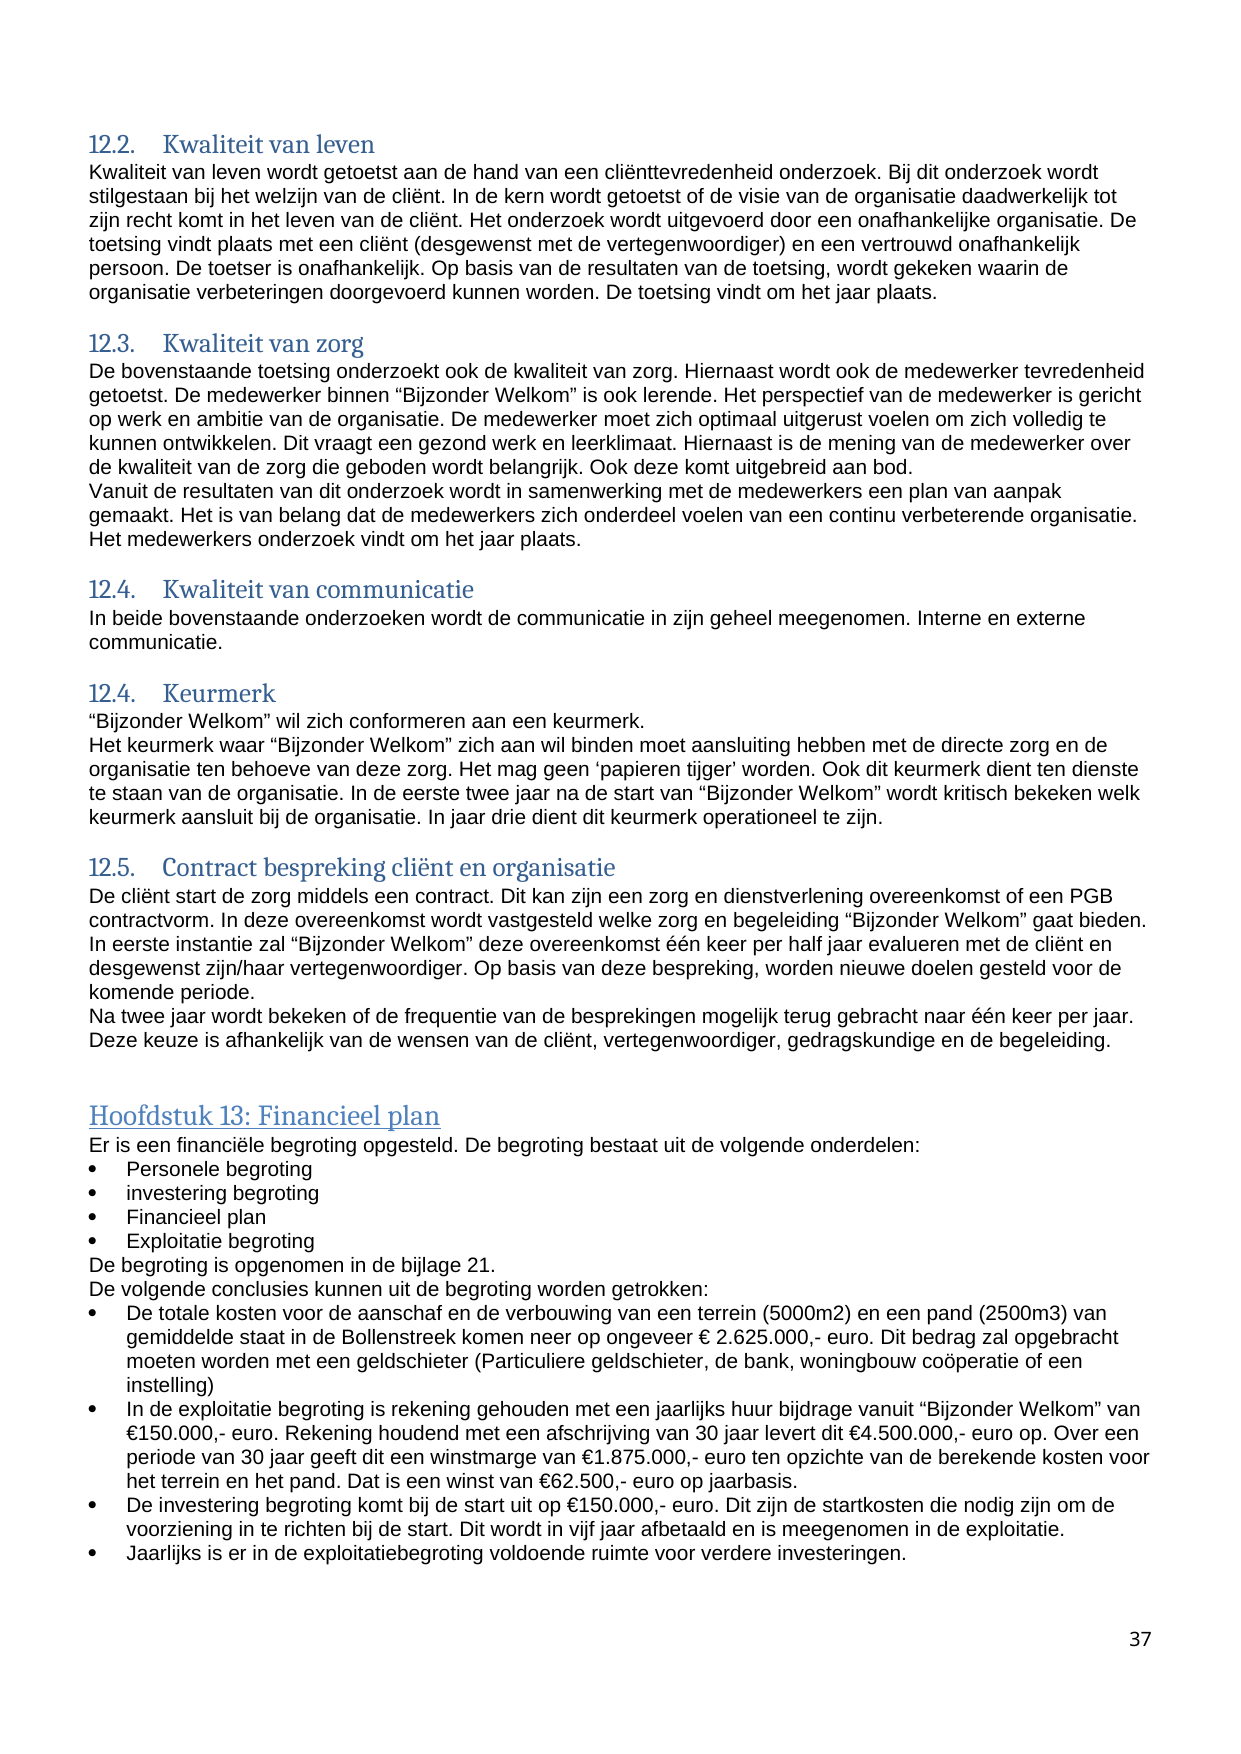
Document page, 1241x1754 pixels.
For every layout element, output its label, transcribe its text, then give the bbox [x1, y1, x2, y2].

list Personele begroting [89, 1157, 1152, 1181]
subtitle 12.3. Kwaliteit van zorg [89, 328, 1152, 359]
text “Bijzonder Welkom” wil zich conformeren aan een keurmerk. [89, 709, 1152, 733]
list investering begroting [89, 1181, 1152, 1205]
text Vanuit de resultaten van dit onderzoek wordt in samenwerking met de medewerkers een plan van aanpak gemaakt. Het is van belang dat de medewerkers zich onderdeel voelen van een continu verbeterende organisatie. [89, 479, 1152, 527]
subtitle 12.2. Kwaliteit van leven [89, 129, 1152, 160]
text De begroting is opgenomen in de bijlage 21. [89, 1253, 1152, 1277]
text De cliënt start de zorg middels een contract. Dit kan zijn een zorg en dienstverlening overeenkomst of een PGB contractvorm. In deze overeenkomst wordt vastgesteld welke zorg en begeleiding “Bijzonder Welkom” gaat bieden. In eerste instantie zal “Bijzonder Welkom” deze overeenkomst één keer per half jaar evalueren met de cliënt en desgewenst zijn/haar vertegenwoordiger. Op basis van deze bespreking, worden nieuwe doelen gesteld voor de komende periode. [89, 884, 1152, 1003]
list De totale kosten voor de aanschaf en de verbouwing van een terrein (5000m2) en een pand (2500m3) van gemiddelde staat in de Bollenstreek komen neer op ongeveer € 2.625.000,- euro. Dit bedrag zal opgebracht moeten worden met een geldschieter (Particuliere geldschieter, de bank, woningbouw coöperatie of een instelling) [89, 1301, 1152, 1397]
list Jaarlijks is er in de exploitatiebegroting voldoende ruimte voor verdere investeringen. [89, 1541, 1152, 1565]
text Het medewerkers onderzoek vindt om het jaar plaats. [89, 527, 1152, 551]
subtitle 12.4. Keurmerk [89, 678, 1152, 709]
text Er is een financiële begroting opgesteld. De begroting bestaat uit de volgende onderdelen: [89, 1133, 1152, 1157]
list Exploitatie begroting [89, 1229, 1152, 1253]
text In beide bovenstaande onderzoeken wordt de communicatie in zijn geheel meegenomen. Interne en externe communicatie. [89, 606, 1152, 654]
text Kwaliteit van leven wordt getoetst aan de hand van een cliënttevredenheid onderzoek. Bij dit onderzoek wordt stilgestaan bij het welzijn van de cliënt. In de kern wordt getoetst of de visie van de organisatie daadwerkelijk tot zijn recht komt in het leven van de cliënt. Het onderzoek wordt uitgevoerd door een onafhankelijke organisatie. De toetsing vindt plaats met een cliënt (desgewenst met de vertegenwoordiger) en een vertrouwd onafhankelijk persoon. De toetser is onafhankelijk. Op basis van de resultaten van de toetsing, wordt gekeken waarin de organisatie verbeteringen doorgevoerd kunnen worden. De toetsing vindt om het jaar plaats. [89, 160, 1152, 304]
list In de exploitatie begroting is rekening gehouden met een jaarlijks huur bijdrage vanuit “Bijzonder Welkom” van €150.000,- euro. Rekening houdend met een afschrijving van 30 jaar levert dit €4.500.000,- euro op. Over een periode van 30 jaar geeft dit een winstmarge van €1.875.000,- euro ten opzichte van de berekende kosten voor het terrein en het pand. Dat is een winst van €62.500,- euro op jaarbasis. [89, 1397, 1152, 1493]
subtitle 12.4. Kwaliteit van communicatie [89, 574, 1152, 606]
text De bovenstaande toetsing onderzoekt ook de kwaliteit van zorg. Hiernaast wordt ook de medewerker tevredenheid getoetst. De medewerker binnen “Bijzonder Welkom” is ook lerende. Het perspectief van de medewerker is gericht op werk en ambitie van de organisatie. De medewerker moet zich optimaal uitgerust voelen om zich volledig te kunnen ontwikkelen. Dit vraagt een gezond werk en leerklimaat. Hiernaast is de mening van de medewerker over de kwaliteit van de zorg die geboden wordt belangrijk. Ook deze komt uitgebreid aan bod. [89, 359, 1152, 479]
text De volgende conclusies kunnen uit de begroting worden getrokken: [89, 1277, 1152, 1301]
subtitle 12.5. Contract bespreking cliënt en organisatie [89, 852, 1152, 884]
subtitle Hoofdstuk 13: Financieel plan [89, 1099, 1152, 1133]
list De investering begroting komt bij de start uit op €150.000,- euro. Dit zijn de startkosten die nodig zijn om de voorziening in te richten bij de start. Dit wordt in vijf jaar afbetaald en is meegenomen in de exploitatie. [89, 1493, 1152, 1541]
text Na twee jaar wordt bekeken of de frequentie van de besprekingen mogelijk terug gebracht naar één keer per jaar. Deze keuze is afhankelijk van de wensen van de cliënt, vertegenwoordiger, gedragskundige en de begeleiding. [89, 1003, 1152, 1051]
text Het keurmerk waar “Bijzonder Welkom” zich aan wil binden moet aansluiting hebben met de directe zorg en de organisatie ten behoeve van deze zorg. Het mag geen ‘papieren tijger’ worden. Ook dit keurmerk dient ten dienste te staan van de organisatie. In de eerste twee jaar na de start van “Bijzonder Welkom” wordt kritisch bekeken welk keurmerk aansluit bij de organisatie. In jaar drie dient dit keurmerk operationeel te zijn. [89, 733, 1152, 828]
list Financieel plan [89, 1205, 1152, 1229]
